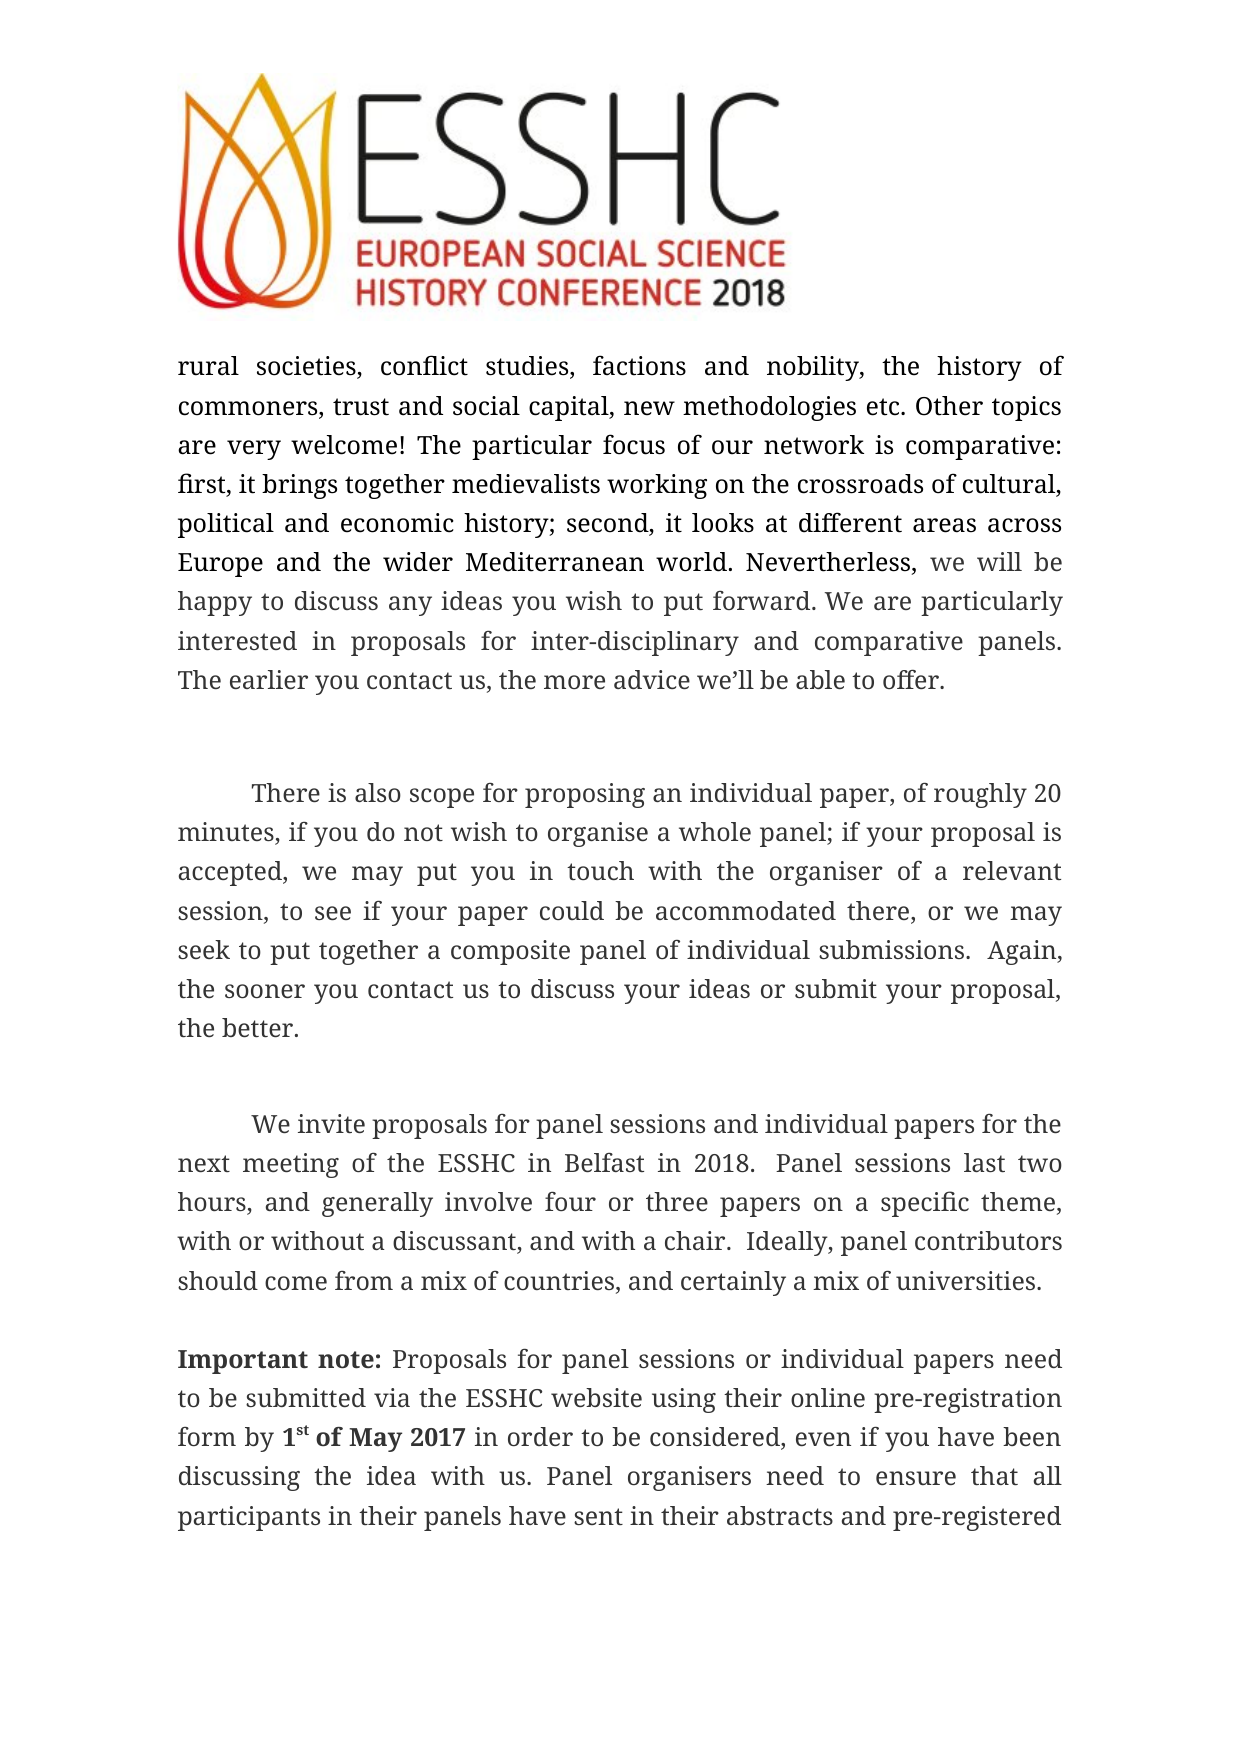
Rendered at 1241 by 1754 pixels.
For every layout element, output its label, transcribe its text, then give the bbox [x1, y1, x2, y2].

text We invite proposals for panel sessions and individual papers for the next meeting of the ESSHC in Belfast in 2018. Panel sessions last two hours, and generally involve four or three papers on a specific theme, with or without a discussant, and with a chair. Ideally, panel contributors should come from a mix of countries, and certainly a mix of universities. [177, 1106, 1063, 1297]
picture [177, 73, 820, 321]
text There is also scope for proposing an individual paper, of roughly 20 minutes, if you do not wish to organise a whole panel; if your proposal is accepted, we may put you in touch with the organiser of a relevant session, to see if your paper could be accommodated there, or we may seek to put together a composite panel of individual submissions. Again, the sooner you contact us to discuss your ideas or submit your proposal, the better. [177, 776, 1063, 1045]
